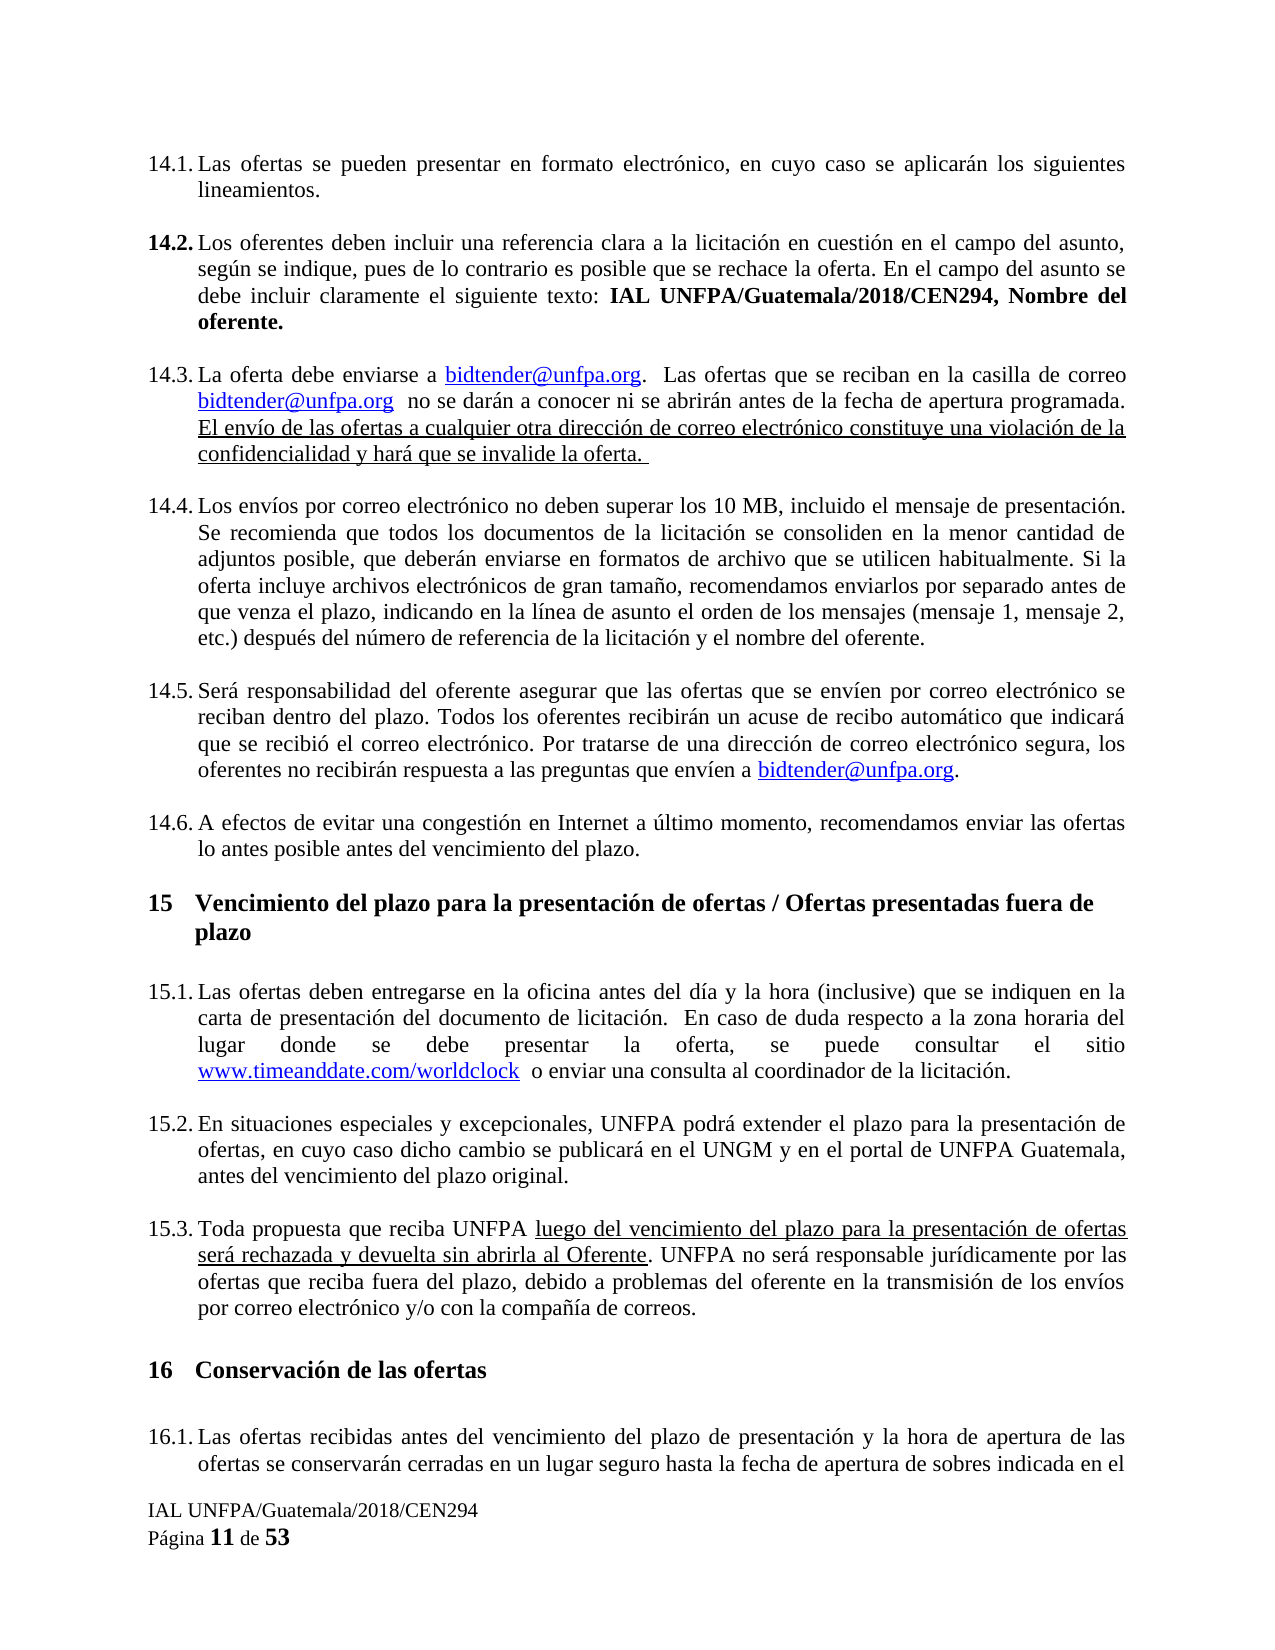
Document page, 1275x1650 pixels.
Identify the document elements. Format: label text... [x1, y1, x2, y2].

list Los envíos por correo electrónico no deben superar los 10 MB, incluido el mensaje de presentación. Se recomienda que todos los documentos de la licitación se consoliden en la menor cantidad de adjuntos posible, que deberán enviarse en formatos de archivo que se utilicen habitualmente. Si la oferta incluye archivos electrónicos de gran tamaño, recomendamos enviarlos por separado antes de que venza el plazo, indicando en la línea de asunto el orden de los mensajes (mensaje 1, mensaje 2, etc.) después del número de referencia de la licitación y el nombre del oferente. [148, 493, 1127, 651]
list Toda propuesta que reciba UNFPA luego del vencimiento del plazo para la presentación de ofertas será rechazada y devuelta sin abrirla al Oferente. UNFPA no será responsable jurídicamente por las ofertas que reciba fuera del plazo, debido a problemas del oferente en la transmisión de los envíos por correo electrónico y/o con la compañía de correos. [148, 1215, 1127, 1321]
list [148, 1423, 1127, 1476]
list La oferta debe enviarse a bidtender@unfpa.org. Las ofertas que se reciban en la casilla de correo bidtender@unfpa.org no se darán a conocer ni se abrirán antes de la fecha de apertura programada. El envío de las ofertas a cualquier otra dirección de correo electrónico constituye una violación de la confidencialidad y hará que se invalide la oferta. [148, 361, 1127, 466]
list Las ofertas se pueden presentar en formato electrónico, en cuyo caso se aplicarán los siguientes lineamientos. [148, 150, 1127, 203]
list Las ofertas deben entregarse en la oficina antes del día y la hora (inclusive) que se indiquen en la carta de presentación del documento de licitación. En caso de duda respecto a la zona horaria del lugar donde se debe presentar la oferta, se puede consultar el sitio www.timeanddate.com/worldclock o enviar una consulta al coordinador de la licitación. [148, 978, 1127, 1083]
list En situaciones especiales y excepcionales, UNFPA podrá extender el plazo para la presentación de ofertas, en cuyo caso dicho cambio se publicará en el UNGM y en el portal de UNFPA Guatemala, antes del vencimiento del plazo original. [148, 1110, 1127, 1189]
subtitle Conservación de las ofertas [148, 1356, 1127, 1384]
list A efectos de evitar una congestión en Internet a último momento, recomendamos enviar las ofertas lo antes posible antes del vencimiento del plazo. [148, 809, 1127, 862]
subtitle Vencimiento del plazo para la presentación de ofertas / Ofertas presentadas fuera de plazo [148, 888, 1127, 945]
list Será responsabilidad del oferente asegurar que las ofertas que se envíen por correo electrónico se reciban dentro del plazo. Todos los oferentes recibirán un acuse de recibo automático que indicará que se recibió el correo electrónico. Por tratarse de una dirección de correo electrónico segura, los oferentes no recibirán respuesta a las preguntas que envíen a bidtender@unfpa.org. [148, 677, 1127, 782]
list Los oferentes deben incluir una referencia clara a la licitación en cuestión en el campo del asunto, según se indique, pues de lo contrario es posible que se rechace la oferta. En el campo del asunto se debe incluir claramente el siguiente texto: IAL UNFPA/Guatemala/2018/CEN294, Nombre del oferente. [148, 229, 1127, 334]
